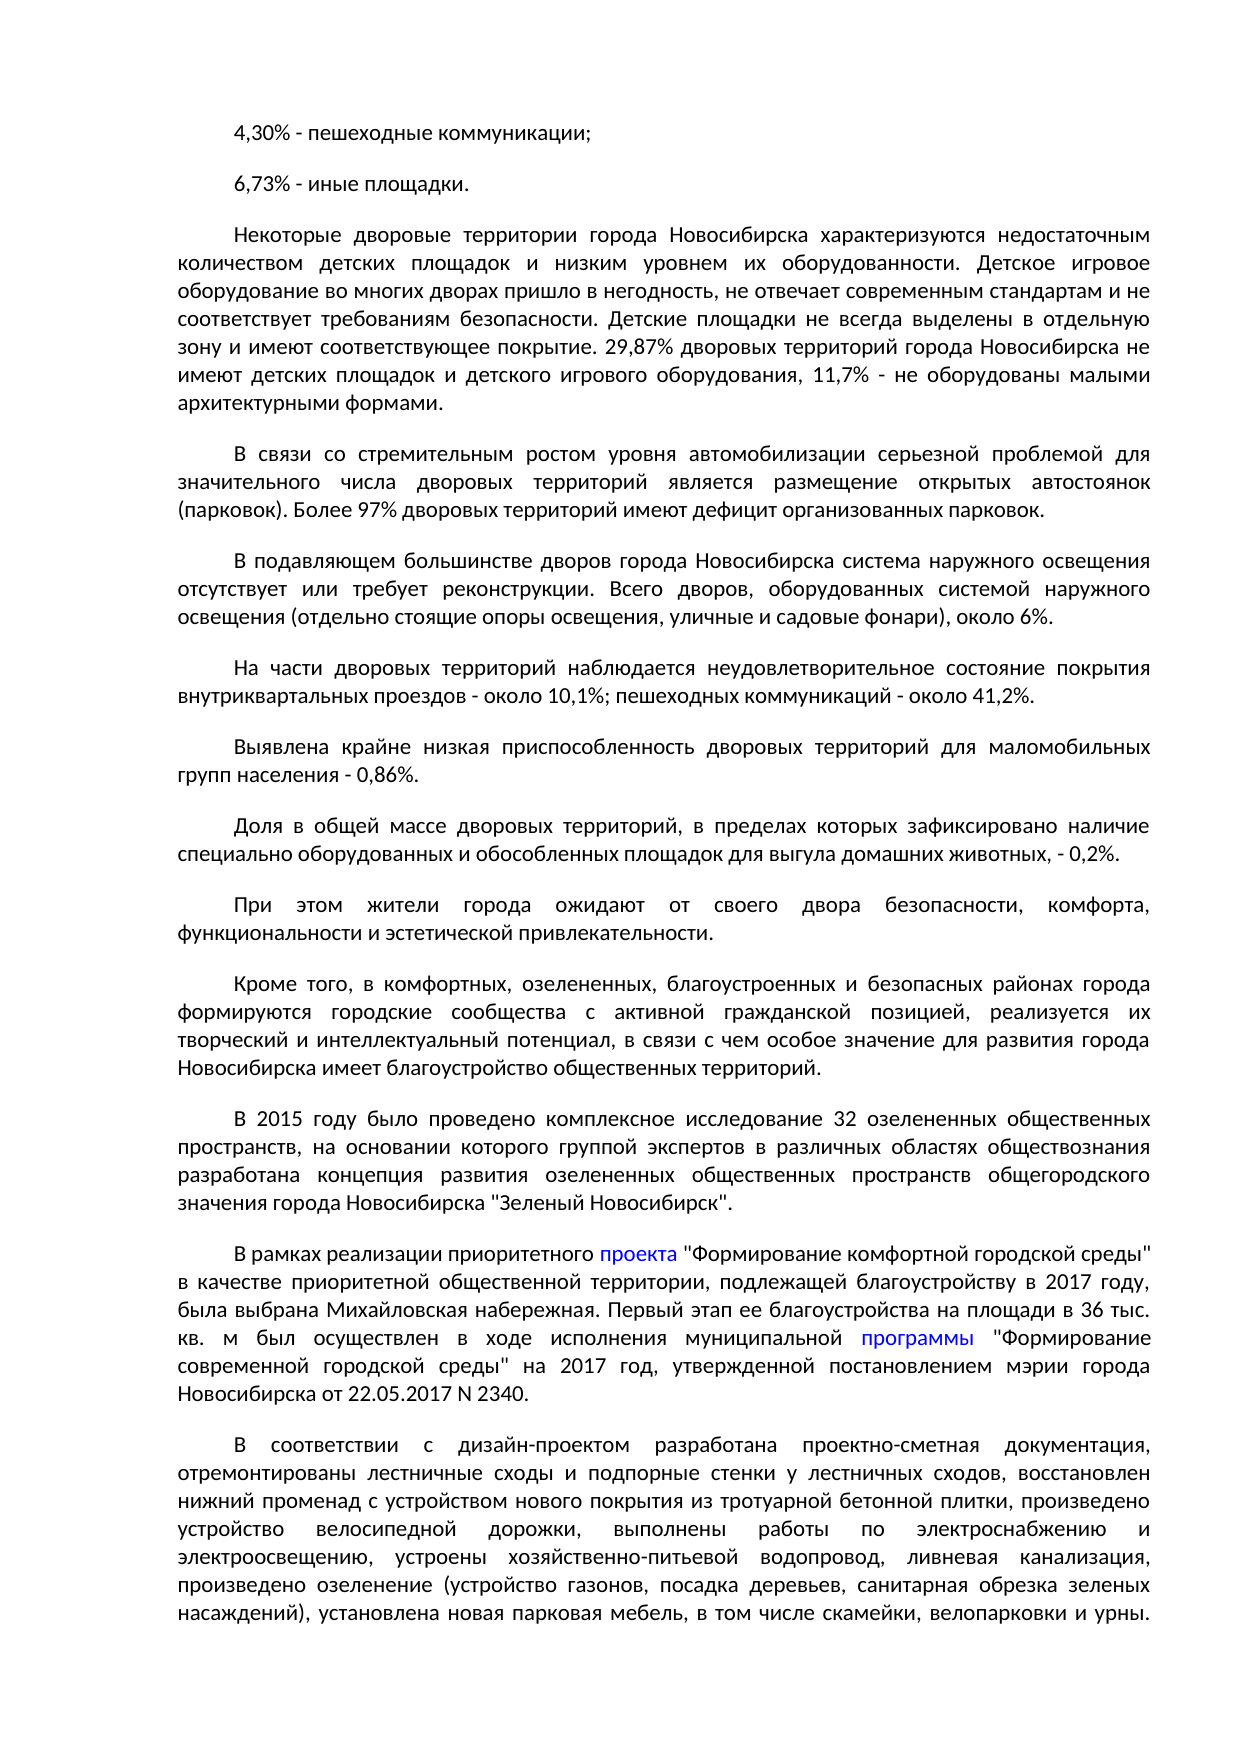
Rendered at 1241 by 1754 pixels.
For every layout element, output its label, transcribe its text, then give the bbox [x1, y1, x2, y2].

text Выявлена крайне низкая приспособленность дворовых территорий для маломобильных групп населения - 0,86%. [177, 732, 1152, 788]
text 6,73% - иные площадки. [177, 169, 1152, 197]
text 4,30% - пешеходные коммуникации; [177, 118, 1152, 146]
text В связи со стремительным ростом уровня автомобилизации серьезной проблемой для значительного числа дворовых территорий является размещение открытых автостоянок (парковок). Более 97% дворовых территорий имеют дефицит организованных парковок. [177, 439, 1152, 523]
text Некоторые дворовые территории города Новосибирска характеризуются недостаточным количеством детских площадок и низким уровнем их оборудованности. Детское игровое оборудование во многих дворах пришло в негодность, не отвечает современным стандартам и не соответствует требованиям безопасности. Детские площадки не всегда выделены в отдельную зону и имеют соответствующее покрытие. 29,87% дворовых территорий города Новосибирска не имеют детских площадок и детского игрового оборудования, 11,7% - не оборудованы малыми архитектурными формами. [177, 220, 1152, 416]
text В подавляющем большинстве дворов города Новосибирска система наружного освещения отсутствует или требует реконструкции. Всего дворов, оборудованных системой наружного освещения (отдельно стоящие опоры освещения, уличные и садовые фонари), около 6%. [177, 546, 1152, 630]
text При этом жители города ожидают от своего двора безопасности, комфорта, функциональности и эстетической привлекательности. [177, 890, 1152, 946]
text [177, 1430, 1152, 1626]
text На части дворовых территорий наблюдается неудовлетворительное состояние покрытия внутриквартальных проездов - около 10,1%; пешеходных коммуникаций - около 41,2%. [177, 653, 1152, 709]
text В 2015 году было проведено комплексное исследование 32 озелененных общественных пространств, на основании которого группой экспертов в различных областях обществознания разработана концепция развития озелененных общественных пространств общегородского значения города Новосибирска "Зеленый Новосибирск". [177, 1104, 1152, 1216]
text Кроме того, в комфортных, озелененных, благоустроенных и безопасных районах города формируются городские сообщества с активной гражданской позицией, реализуется их творческий и интеллектуальный потенциал, в связи с чем особое значение для развития города Новосибирска имеет благоустройство общественных территорий. [177, 969, 1152, 1081]
text В рамках реализации приоритетного проекта "Формирование комфортной городской среды" в качестве приоритетной общественной территории, подлежащей благоустройству в 2017 году, была выбрана Михайловская набережная. Первый этап ее благоустройства на площади в 36 тыс. кв. м был осуществлен в ходе исполнения муниципальной программы "Формирование современной городской среды" на 2017 год, утвержденной постановлением мэрии города Новосибирска от 22.05.2017 N 2340. [177, 1239, 1152, 1407]
text Доля в общей массе дворовых территорий, в пределах которых зафиксировано наличие специально оборудованных и обособленных площадок для выгула домашних животных, - 0,2%. [177, 811, 1152, 867]
